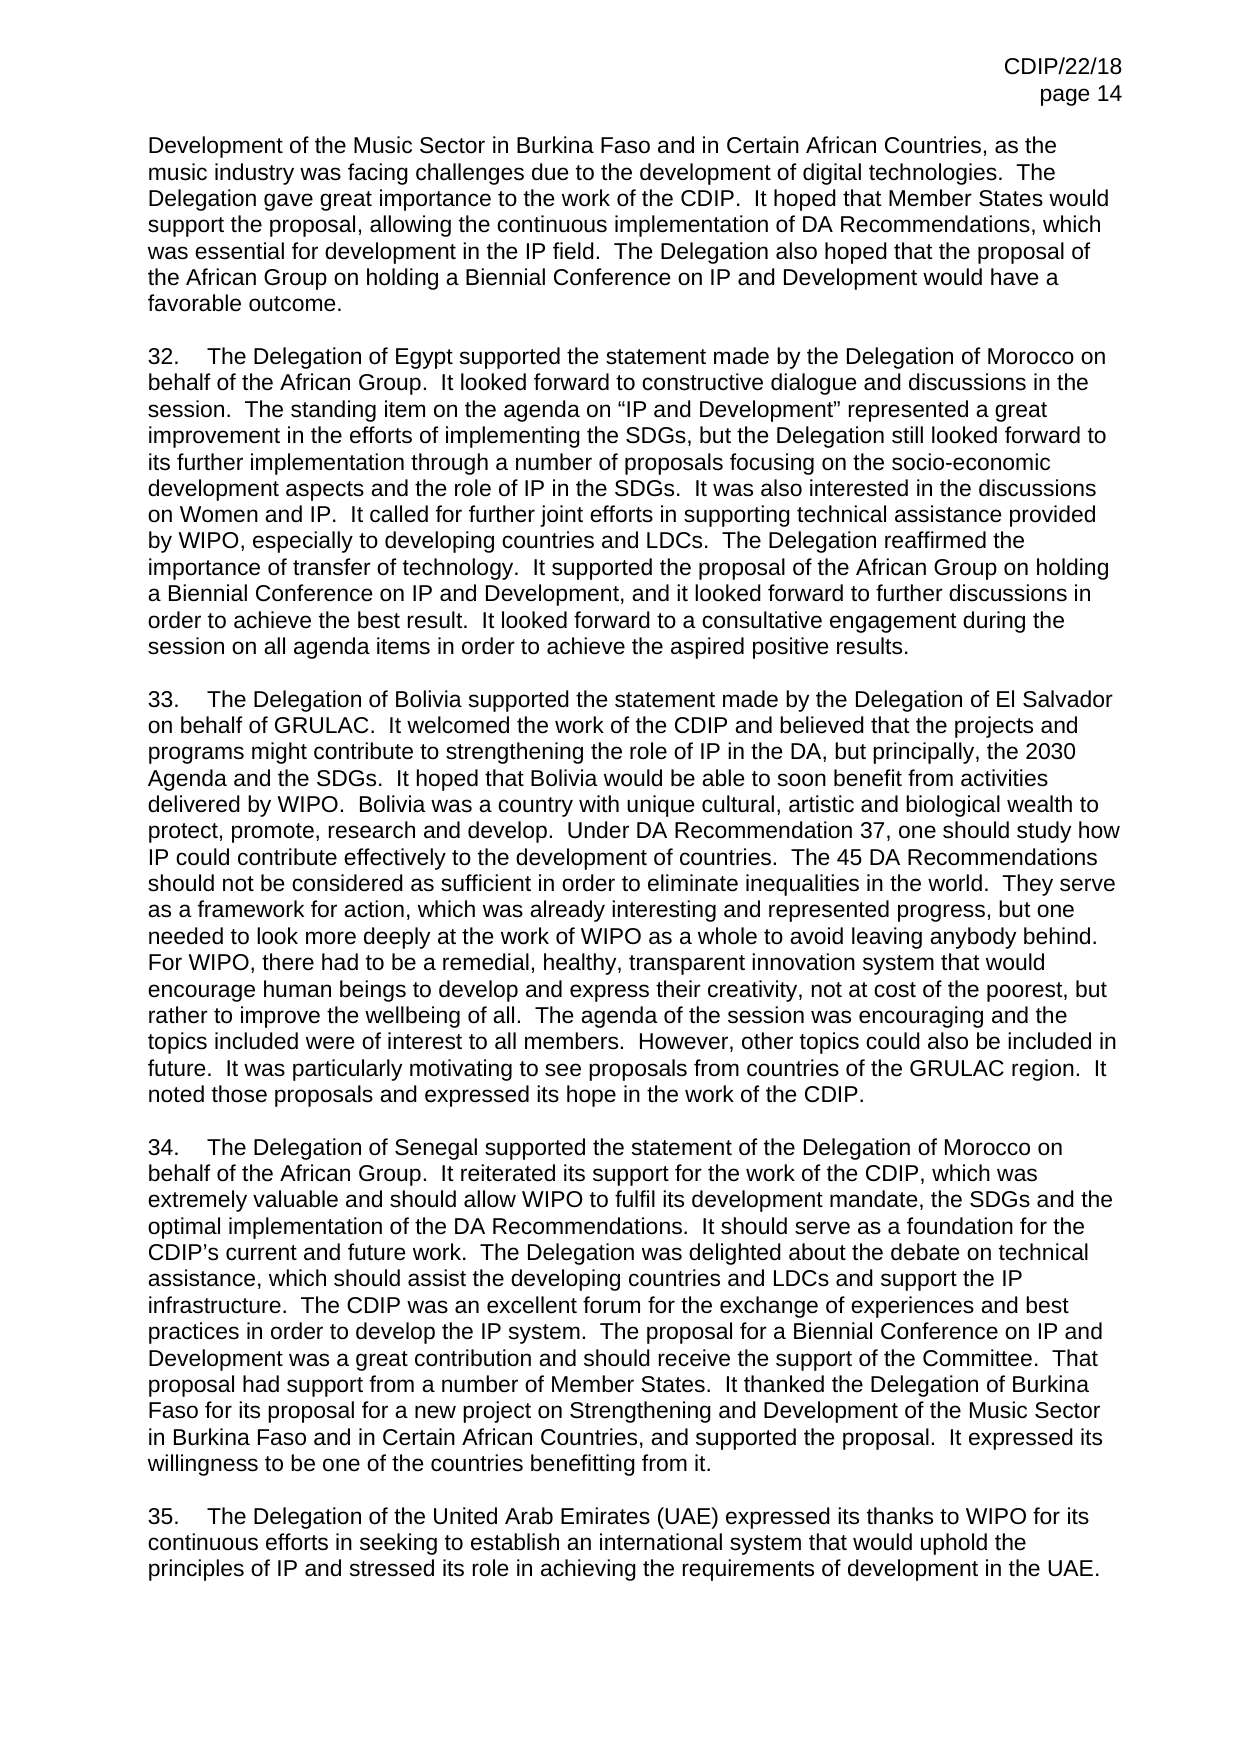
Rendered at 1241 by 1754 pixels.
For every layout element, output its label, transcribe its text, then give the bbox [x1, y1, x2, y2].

list The Delegation of Bolivia supported the statement made by the Delegation of El Salvador on behalf of GRULAC. It welcomed the work of the CDIP and believed that the projects and programs might contribute to strengthening the role of IP in the DA, but principally, the 2030 Agenda and the SDGs. It hoped that Bolivia would be able to soon benefit from activities delivered by WIPO. Bolivia was a country with unique cultural, artistic and biological wealth to protect, promote, research and develop. Under DA Recommendation 37, one should study how IP could contribute effectively to the development of countries. The 45 DA Recommendations should not be considered as sufficient in order to eliminate inequalities in the world. They serve as a framework for action, which was already interesting and represented progress, but one needed to look more deeply at the work of WIPO as a whole to avoid leaving anybody behind. For WIPO, there had to be a remedial, healthy, transparent innovation system that would encourage human beings to develop and express their creativity, not at cost of the poorest, but rather to improve the wellbeing of all. The agenda of the session was encouraging and the topics included were of interest to all members. However, other topics could also be included in future. It was particularly motivating to see proposals from countries of the GRULAC region. It noted those proposals and expressed its hope in the work of the CDIP. [148, 686, 1122, 1107]
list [148, 132, 1122, 317]
list The Delegation of Egypt supported the statement made by the Delegation of Morocco on behalf of the African Group. It looked forward to constructive dialogue and discussions in the session. The standing item on the agenda on “IP and Development” represented a great improvement in the efforts of implementing the SDGs, but the Delegation still looked forward to its further implementation through a number of proposals focusing on the socio-economic development aspects and the role of IP in the SDGs. It was also interested in the discussions on Women and IP. It called for further joint efforts in supporting technical assistance provided by WIPO, especially to developing countries and LDCs. The Delegation reaffirmed the importance of transfer of technology. It supported the proposal of the African Group on holding a Biennial Conference on IP and Development, and it looked forward to further discussions in order to achieve the best result. It looked forward to a consultative engagement during the session on all agenda items in order to achieve the aspired positive results. [148, 343, 1122, 659]
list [148, 1503, 1122, 1582]
list The Delegation of Senegal supported the statement of the Delegation of Morocco on behalf of the African Group. It reiterated its support for the work of the CDIP, which was extremely valuable and should allow WIPO to fulfil its development mandate, the SDGs and the optimal implementation of the DA Recommendations. It should serve as a foundation for the CDIP’s current and future work. The Delegation was delighted about the debate on technical assistance, which should assist the developing countries and LDCs and support the IP infrastructure. The CDIP was an excellent forum for the exchange of experiences and best practices in order to develop the IP system. The proposal for a Biennial Conference on IP and Development was a great contribution and should receive the support of the Committee. That proposal had support from a number of Member States. It thanked the Delegation of Burkina Faso for its proposal for a new project on Strengthening and Development of the Music Sector in Burkina Faso and in Certain African Countries, and supported the proposal. It expressed its willingness to be one of the countries benefitting from it. [148, 1134, 1122, 1476]
